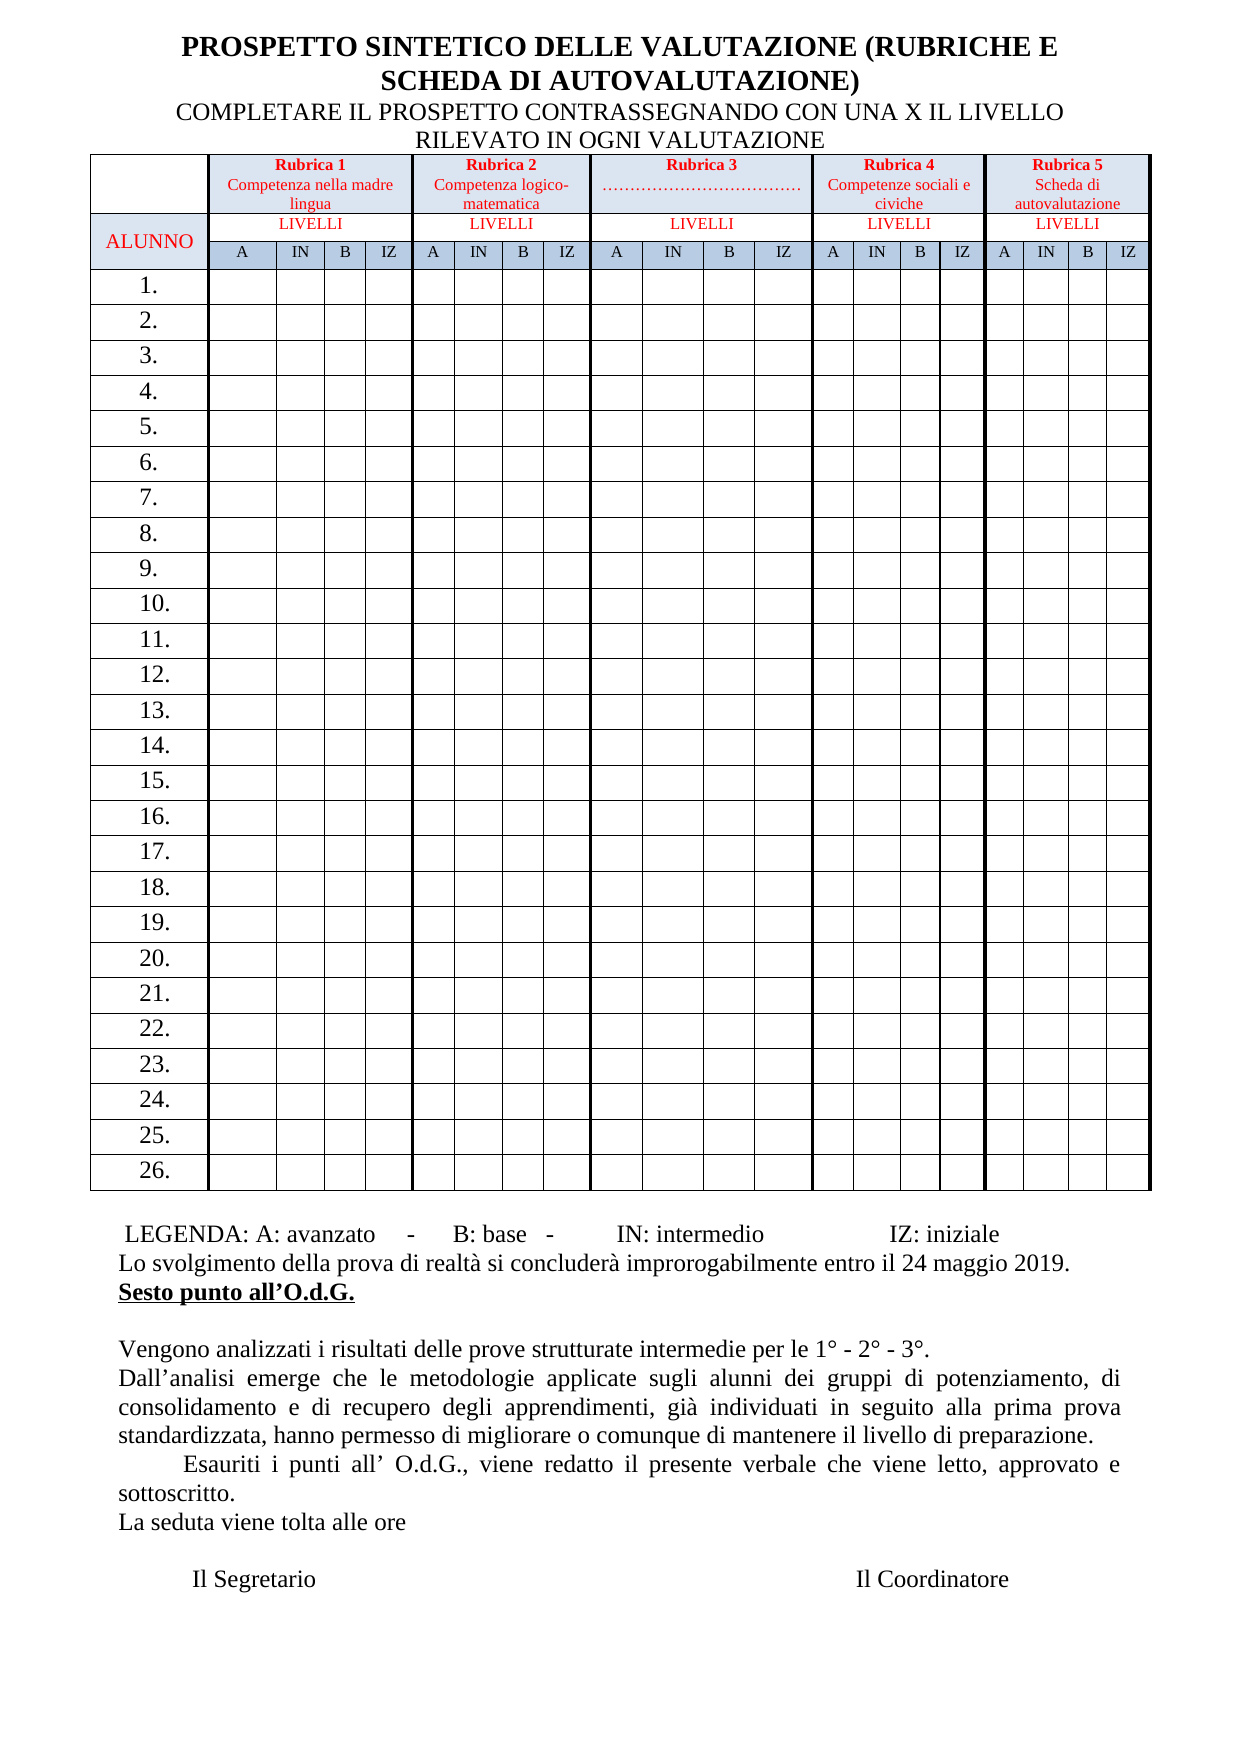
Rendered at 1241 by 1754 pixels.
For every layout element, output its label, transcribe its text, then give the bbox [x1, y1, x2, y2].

table_cell [755, 872, 811, 906]
table_cell [1024, 943, 1068, 977]
table_cell [854, 518, 900, 552]
table_cell [210, 1014, 276, 1048]
table_cell [544, 411, 589, 446]
table_cell [503, 766, 543, 800]
table_cell [814, 801, 853, 835]
table_cell [1107, 695, 1148, 729]
table_cell B [1069, 242, 1106, 269]
table_cell [987, 1120, 1023, 1154]
table_cell [814, 695, 853, 729]
table_cell [814, 1120, 853, 1154]
table_cell [414, 1049, 454, 1083]
table_cell [91, 553, 207, 587]
table_cell [277, 730, 324, 764]
table_cell [901, 695, 939, 729]
table_cell [592, 1155, 642, 1189]
table_cell [1069, 695, 1106, 729]
table_cell [414, 341, 454, 375]
table_cell [941, 411, 983, 446]
table_cell IN [854, 242, 900, 269]
table_cell [277, 270, 324, 304]
table_cell IN [643, 242, 703, 269]
table_cell [854, 801, 900, 835]
table_cell [414, 1155, 454, 1189]
table_cell [814, 766, 853, 800]
table_cell [503, 1155, 543, 1189]
table_cell [941, 518, 983, 552]
table_cell [325, 341, 365, 375]
table_cell [755, 836, 811, 871]
table_cell [643, 376, 703, 410]
table_cell [755, 730, 811, 764]
table_cell [814, 518, 853, 552]
table_cell [1107, 341, 1148, 375]
table_cell [544, 659, 589, 694]
table_cell [854, 695, 900, 729]
table_cell [366, 695, 411, 729]
table_cell [544, 695, 589, 729]
table_cell [277, 659, 324, 694]
table_cell [210, 872, 276, 906]
table_cell [854, 836, 900, 871]
table_cell [755, 659, 811, 694]
table_cell [1024, 518, 1068, 552]
table_cell [592, 801, 642, 835]
table_cell [1069, 589, 1106, 623]
table_cell [901, 518, 939, 552]
table_cell [704, 943, 754, 977]
table_cell [1107, 766, 1148, 800]
table_cell [1024, 411, 1068, 446]
table_cell [325, 978, 365, 1012]
table_cell [414, 305, 454, 339]
table_cell [1069, 659, 1106, 694]
table_cell [503, 447, 543, 481]
table_cell [544, 907, 589, 942]
table_cell [901, 872, 939, 906]
table_cell [91, 1014, 207, 1048]
table_cell [704, 872, 754, 906]
table_cell [1107, 1120, 1148, 1154]
table_cell [1069, 730, 1106, 764]
table_cell [366, 907, 411, 942]
table_cell [366, 411, 411, 446]
table_cell [592, 341, 642, 375]
table_cell [325, 553, 365, 587]
table_cell [592, 589, 642, 623]
table_cell [414, 1084, 454, 1119]
table_cell [1024, 447, 1068, 481]
table_cell LIVELLI [814, 214, 983, 241]
table_cell [544, 1014, 589, 1048]
table_cell [455, 1120, 502, 1154]
table_cell IN [277, 242, 324, 269]
table_cell [643, 907, 703, 942]
table_cell [1107, 659, 1148, 694]
table_cell [643, 518, 703, 552]
table_cell [643, 872, 703, 906]
table_cell [503, 1049, 543, 1083]
table_cell [210, 836, 276, 871]
table_cell [901, 766, 939, 800]
table_cell [1024, 624, 1068, 658]
table_cell [1107, 836, 1148, 871]
table_cell [1069, 766, 1106, 800]
table_cell [814, 907, 853, 942]
table_header Rubrica 2 Competenza logico-matematica [414, 155, 589, 213]
table_cell [643, 1120, 703, 1154]
table_cell [814, 411, 853, 446]
table_cell [210, 1120, 276, 1154]
table_cell [1107, 482, 1148, 517]
table_cell [414, 766, 454, 800]
table_cell [901, 270, 939, 304]
table_cell [854, 411, 900, 446]
table_cell [901, 978, 939, 1012]
table_cell [503, 1084, 543, 1119]
table_cell [901, 836, 939, 871]
table_cell [755, 695, 811, 729]
table_cell [277, 1155, 324, 1189]
table_cell [455, 482, 502, 517]
table_cell [503, 943, 543, 977]
table_cell [455, 553, 502, 587]
table_cell [366, 978, 411, 1012]
table_cell [854, 1155, 900, 1189]
table_cell [414, 589, 454, 623]
table_cell [455, 1014, 502, 1048]
text La seduta viene tolta alle ore [118, 1507, 1122, 1536]
table_cell [277, 518, 324, 552]
table_cell IN [1024, 242, 1068, 269]
table_cell [544, 270, 589, 304]
table_cell [987, 943, 1023, 977]
table_cell [1107, 553, 1148, 587]
table_cell [366, 801, 411, 835]
table_cell [210, 730, 276, 764]
table_cell [814, 943, 853, 977]
table_cell IN [455, 242, 502, 269]
table_cell [643, 341, 703, 375]
table_cell [544, 801, 589, 835]
table_cell [941, 624, 983, 658]
table_cell [210, 624, 276, 658]
table_cell [987, 801, 1023, 835]
table_cell [91, 1084, 207, 1119]
table_cell [941, 766, 983, 800]
table_cell [987, 553, 1023, 587]
table_cell [1107, 978, 1148, 1012]
table_cell [366, 553, 411, 587]
table_cell [325, 1049, 365, 1083]
table_cell [814, 1049, 853, 1083]
table_cell [503, 1120, 543, 1154]
table_cell [277, 376, 324, 410]
table_header Rubrica 3 ……………………………… [592, 155, 811, 213]
table_cell [987, 270, 1023, 304]
table_cell [366, 1120, 411, 1154]
table_cell [414, 624, 454, 658]
table_cell [755, 1155, 811, 1189]
table_cell [643, 695, 703, 729]
table_cell [455, 1049, 502, 1083]
table_cell [814, 1014, 853, 1048]
table_cell [901, 447, 939, 481]
table_cell [1107, 1084, 1148, 1119]
table_cell [704, 836, 754, 871]
table_cell [210, 518, 276, 552]
table_cell [366, 1014, 411, 1048]
table_cell [325, 270, 365, 304]
table_cell [544, 943, 589, 977]
table_cell [366, 589, 411, 623]
table_cell [277, 553, 324, 587]
table_cell [901, 801, 939, 835]
table_cell [277, 801, 324, 835]
table_cell [592, 659, 642, 694]
table_cell [987, 730, 1023, 764]
table_cell [592, 730, 642, 764]
table_cell [643, 411, 703, 446]
table_cell [704, 270, 754, 304]
table_cell [503, 801, 543, 835]
table_cell [814, 553, 853, 587]
table_cell [1107, 589, 1148, 623]
table_cell [704, 411, 754, 446]
table_cell [592, 624, 642, 658]
table_cell [941, 1120, 983, 1154]
table_cell [592, 907, 642, 942]
table_cell [325, 907, 365, 942]
table_cell [277, 1014, 324, 1048]
table_cell [277, 1120, 324, 1154]
table_cell [210, 1084, 276, 1119]
table_cell [503, 907, 543, 942]
table_cell [325, 872, 365, 906]
table_cell [1069, 553, 1106, 587]
table_cell [643, 1155, 703, 1189]
table_cell [901, 730, 939, 764]
table_cell [503, 553, 543, 587]
table_cell [592, 411, 642, 446]
table_cell [277, 447, 324, 481]
table_cell [544, 1084, 589, 1119]
table_cell [755, 978, 811, 1012]
text Esauriti i punti all’ O.d.G., viene redatto il presente verbale che viene letto, approvato e sottoscritto. [118, 1449, 1122, 1507]
table_cell [210, 1049, 276, 1083]
table_cell [941, 270, 983, 304]
table_cell A [814, 242, 853, 269]
table_header Rubrica 5 Scheda di autovalutazione [987, 155, 1148, 213]
table_cell [414, 695, 454, 729]
table_cell A [987, 242, 1023, 269]
table_cell [941, 1014, 983, 1048]
table_cell [503, 978, 543, 1012]
table_cell [643, 801, 703, 835]
table_cell [414, 411, 454, 446]
table_cell [755, 1049, 811, 1083]
table_cell [366, 872, 411, 906]
table_cell [901, 305, 939, 339]
table_cell [987, 376, 1023, 410]
table_cell [366, 270, 411, 304]
table_cell [544, 766, 589, 800]
table_cell [91, 872, 207, 906]
table_cell [325, 1155, 365, 1189]
table_cell [901, 589, 939, 623]
table_cell [704, 1120, 754, 1154]
table_cell [503, 411, 543, 446]
table_cell [941, 872, 983, 906]
table_cell [854, 1014, 900, 1048]
table_cell [987, 447, 1023, 481]
table_cell [755, 1084, 811, 1119]
table_cell [854, 1049, 900, 1083]
table_cell [704, 518, 754, 552]
table_cell [1069, 482, 1106, 517]
table_cell [814, 270, 853, 304]
table_cell [814, 341, 853, 375]
table_cell [455, 447, 502, 481]
table_cell B [901, 242, 939, 269]
table_cell [455, 518, 502, 552]
table_cell [91, 836, 207, 871]
table_cell [455, 1155, 502, 1189]
table_cell [1069, 943, 1106, 977]
table_cell [755, 553, 811, 587]
table_cell [544, 978, 589, 1012]
table_cell [1024, 1014, 1068, 1048]
table_cell [91, 447, 207, 481]
table_cell [643, 1049, 703, 1083]
table_cell [366, 624, 411, 658]
text COMPLETARE IL PROSPETTO CONTRASSEGNANDO CON UNA X IL LIVELLO RILEVATO IN OGNI VALUTAZIONE [118, 97, 1122, 154]
text LEGENDA: A: avanzato - B: base - IN: intermedio IZ: iniziale [118, 1219, 1122, 1248]
table_cell [814, 836, 853, 871]
table_cell [1107, 447, 1148, 481]
table_cell [854, 730, 900, 764]
table_cell [755, 376, 811, 410]
table_cell [455, 695, 502, 729]
table_cell [1069, 907, 1106, 942]
table_cell [592, 1049, 642, 1083]
table_cell ALUNNO [91, 214, 207, 269]
table_cell [1069, 341, 1106, 375]
table_cell [755, 411, 811, 446]
table_cell [91, 943, 207, 977]
table_cell [1069, 1014, 1106, 1048]
table_cell [1024, 836, 1068, 871]
text PROSPETTO SINTETICO DELLE VALUTAZIONE (RUBRICHE E SCHEDA DI AUTOVALUTAZIONE) [118, 29, 1122, 97]
table_cell [854, 553, 900, 587]
table_cell [987, 907, 1023, 942]
table_cell [901, 1120, 939, 1154]
table_cell [455, 270, 502, 304]
table_cell [325, 589, 365, 623]
table_cell [901, 907, 939, 942]
table_cell [455, 766, 502, 800]
table_cell [941, 943, 983, 977]
table_cell [325, 624, 365, 658]
table_cell [325, 305, 365, 339]
table_cell [704, 482, 754, 517]
table_cell [414, 978, 454, 1012]
table_cell [277, 872, 324, 906]
table_cell [544, 872, 589, 906]
table_cell [414, 376, 454, 410]
table_cell [987, 695, 1023, 729]
table_cell [325, 943, 365, 977]
table_cell [455, 376, 502, 410]
table_cell [704, 1084, 754, 1119]
table_cell [854, 659, 900, 694]
table_cell [704, 695, 754, 729]
table_cell [704, 659, 754, 694]
table_cell [91, 1120, 207, 1154]
table_cell B [325, 242, 365, 269]
table_cell [277, 836, 324, 871]
table_cell [1107, 518, 1148, 552]
table_cell [1024, 695, 1068, 729]
table_cell [1107, 801, 1148, 835]
table_cell [941, 305, 983, 339]
table_cell [1024, 305, 1068, 339]
table_cell [1069, 411, 1106, 446]
table_cell [987, 518, 1023, 552]
table_cell [1069, 872, 1106, 906]
table_cell [544, 305, 589, 339]
table_cell [325, 1014, 365, 1048]
table_header Rubrica 1 Competenza nella madre lingua [210, 155, 411, 213]
table_cell [1024, 659, 1068, 694]
table_cell [91, 659, 207, 694]
table_cell A [592, 242, 642, 269]
table_cell [544, 836, 589, 871]
table_cell [854, 376, 900, 410]
table_cell [455, 589, 502, 623]
table_cell [1107, 624, 1148, 658]
table_cell [941, 695, 983, 729]
table_cell [325, 376, 365, 410]
table_cell [814, 447, 853, 481]
table_cell [414, 518, 454, 552]
table_cell [941, 836, 983, 871]
table_cell [1069, 1049, 1106, 1083]
table_cell [704, 447, 754, 481]
table_cell [414, 907, 454, 942]
table_cell [210, 553, 276, 587]
table_cell [854, 978, 900, 1012]
table_cell [814, 1084, 853, 1119]
table_cell [503, 695, 543, 729]
table_cell [325, 695, 365, 729]
table_cell [901, 1049, 939, 1083]
table_cell [592, 376, 642, 410]
table_cell [987, 766, 1023, 800]
table_cell [414, 1014, 454, 1048]
table_cell [592, 943, 642, 977]
table_cell [755, 270, 811, 304]
table_cell [91, 907, 207, 942]
table_cell [1069, 1155, 1106, 1189]
text Sesto punto all’O.d.G. [118, 1277, 1122, 1306]
table_cell [210, 589, 276, 623]
table_cell [414, 659, 454, 694]
table_cell [503, 730, 543, 764]
table_cell [1069, 270, 1106, 304]
table_cell [941, 341, 983, 375]
table_cell [941, 553, 983, 587]
table_cell [1107, 1049, 1148, 1083]
table_cell [987, 1014, 1023, 1048]
table_cell [366, 1049, 411, 1083]
table_cell [210, 943, 276, 977]
table_cell [210, 659, 276, 694]
table_cell [1107, 270, 1148, 304]
table_cell [210, 695, 276, 729]
table_cell [91, 270, 207, 304]
table_cell [1024, 553, 1068, 587]
table_cell [455, 624, 502, 658]
table_cell [414, 447, 454, 481]
table_cell [854, 589, 900, 623]
table_cell [1069, 836, 1106, 871]
table_cell [544, 730, 589, 764]
table_cell [91, 624, 207, 658]
table_cell [544, 341, 589, 375]
table_cell [592, 553, 642, 587]
table_cell [704, 376, 754, 410]
table_cell [1107, 730, 1148, 764]
table_cell [704, 305, 754, 339]
table_cell [643, 482, 703, 517]
table_cell [544, 518, 589, 552]
table_cell [1107, 907, 1148, 942]
table_cell [366, 943, 411, 977]
table_cell [592, 305, 642, 339]
table_cell [987, 836, 1023, 871]
table_cell [901, 1155, 939, 1189]
table_cell [901, 624, 939, 658]
table_cell [277, 1049, 324, 1083]
table_cell [277, 341, 324, 375]
table_cell [941, 978, 983, 1012]
text Dall’analisi emerge che le metodologie applicate sugli alunni dei gruppi di potenziamento, di consolidamento e di recupero degli apprendimenti, già individuati in seguito alla prima prova standardizzata, hanno permesso di migliorare o comunque di mantenere il livello di preparazione. [118, 1363, 1122, 1449]
table_cell [941, 376, 983, 410]
table_cell [325, 766, 365, 800]
table_cell [814, 659, 853, 694]
table_cell [366, 730, 411, 764]
table_cell [1024, 482, 1068, 517]
text Lo svolgimento della prova di realtà si concluderà improrogabilmente entro il 24 maggio 2019. [118, 1248, 1122, 1277]
table_cell [91, 801, 207, 835]
text Vengono analizzati i risultati delle prove strutturate intermedie per le 1° - 2° - 3°. [118, 1334, 1122, 1363]
table_cell [643, 305, 703, 339]
table_cell [814, 872, 853, 906]
table_cell [210, 376, 276, 410]
table_cell IZ [941, 242, 983, 269]
table_cell [941, 447, 983, 481]
table_cell [941, 1049, 983, 1083]
table_cell [91, 1155, 207, 1189]
table_cell [704, 801, 754, 835]
table_cell [91, 376, 207, 410]
table_cell [503, 270, 543, 304]
table_cell [210, 978, 276, 1012]
table_cell A [414, 242, 454, 269]
table_cell [755, 624, 811, 658]
table_cell [414, 1120, 454, 1154]
table_cell [592, 695, 642, 729]
table_cell [854, 766, 900, 800]
table_cell [755, 1120, 811, 1154]
table_cell [277, 589, 324, 623]
table_cell [1107, 1155, 1148, 1189]
table_cell [210, 907, 276, 942]
table_cell [643, 589, 703, 623]
table_cell [1107, 872, 1148, 906]
table_cell [755, 766, 811, 800]
table_cell [941, 1084, 983, 1119]
table_cell [987, 411, 1023, 446]
table_cell [854, 1120, 900, 1154]
table_cell [755, 907, 811, 942]
table_cell [901, 482, 939, 517]
table_cell [325, 411, 365, 446]
table_cell LIVELLI [592, 214, 811, 241]
table_cell [277, 766, 324, 800]
table_cell [901, 411, 939, 446]
table_cell [755, 305, 811, 339]
table_cell [814, 978, 853, 1012]
table_cell [1024, 978, 1068, 1012]
table_cell [987, 624, 1023, 658]
table_cell [325, 482, 365, 517]
table_cell [592, 270, 642, 304]
table_cell [1024, 376, 1068, 410]
table_cell [503, 518, 543, 552]
table_cell [643, 447, 703, 481]
table_cell [704, 766, 754, 800]
text Il Segretario Il Coordinatore [118, 1564, 1122, 1622]
table_cell [987, 341, 1023, 375]
table_cell [814, 1155, 853, 1189]
table_cell [1107, 305, 1148, 339]
table_cell [210, 801, 276, 835]
table_cell B [503, 242, 543, 269]
table_cell [325, 836, 365, 871]
table_cell [455, 872, 502, 906]
table_cell [854, 482, 900, 517]
table_cell [455, 730, 502, 764]
table_cell [755, 943, 811, 977]
table_cell [544, 1120, 589, 1154]
table_cell [814, 589, 853, 623]
table_cell [704, 341, 754, 375]
table_cell [755, 589, 811, 623]
table_cell [414, 801, 454, 835]
table_cell [455, 836, 502, 871]
table_cell [643, 270, 703, 304]
table_cell [987, 482, 1023, 517]
table_cell [210, 766, 276, 800]
table_cell [901, 553, 939, 587]
table_cell [455, 341, 502, 375]
table_cell [755, 801, 811, 835]
table_cell [366, 305, 411, 339]
table_cell [503, 482, 543, 517]
table_cell [704, 1049, 754, 1083]
table_cell [704, 589, 754, 623]
table_cell [455, 943, 502, 977]
table_cell [414, 730, 454, 764]
table_cell [1024, 1155, 1068, 1189]
table_cell [455, 1084, 502, 1119]
table_cell [455, 305, 502, 339]
table_cell [1069, 1120, 1106, 1154]
table_cell [755, 341, 811, 375]
table_cell [643, 766, 703, 800]
table_cell [503, 659, 543, 694]
table_cell [1107, 376, 1148, 410]
table_cell [901, 659, 939, 694]
table_cell [366, 659, 411, 694]
table_cell [210, 305, 276, 339]
table_cell [592, 1014, 642, 1048]
table_cell [592, 766, 642, 800]
table_cell [455, 801, 502, 835]
table_cell [455, 978, 502, 1012]
table_cell [814, 376, 853, 410]
table_cell [592, 482, 642, 517]
table_cell [1024, 766, 1068, 800]
table_cell [987, 305, 1023, 339]
table_cell [277, 1084, 324, 1119]
table_cell [592, 1120, 642, 1154]
table_cell [325, 1120, 365, 1154]
table_cell [941, 730, 983, 764]
table_cell [91, 766, 207, 800]
table_cell [1069, 518, 1106, 552]
table_cell [704, 907, 754, 942]
table_cell [643, 730, 703, 764]
table_cell [366, 1155, 411, 1189]
table_cell [1069, 305, 1106, 339]
table_cell [901, 943, 939, 977]
table_cell [854, 943, 900, 977]
table_cell [277, 624, 324, 658]
table_cell [1069, 376, 1106, 410]
table_cell [1107, 1014, 1148, 1048]
table_cell [91, 589, 207, 623]
table_cell [544, 1155, 589, 1189]
table_cell [854, 907, 900, 942]
table_cell [814, 624, 853, 658]
table_cell [643, 624, 703, 658]
table_cell [91, 978, 207, 1012]
table_cell [325, 801, 365, 835]
table_cell [366, 518, 411, 552]
table_cell [366, 766, 411, 800]
table_cell [455, 411, 502, 446]
table_cell [210, 270, 276, 304]
table_cell [414, 872, 454, 906]
table_cell [210, 411, 276, 446]
table_cell [277, 411, 324, 446]
table_cell [91, 730, 207, 764]
table_cell [1024, 1084, 1068, 1119]
table_cell [1024, 801, 1068, 835]
table_cell [854, 305, 900, 339]
table_cell [1069, 801, 1106, 835]
table_cell [1024, 1120, 1068, 1154]
table_cell [1069, 978, 1106, 1012]
table_cell [704, 1155, 754, 1189]
table_cell [325, 447, 365, 481]
table_cell [941, 482, 983, 517]
table_cell [814, 305, 853, 339]
table_cell [544, 376, 589, 410]
table_cell [544, 553, 589, 587]
table_cell [91, 695, 207, 729]
table_cell [704, 730, 754, 764]
table_cell [544, 447, 589, 481]
table_cell [987, 1084, 1023, 1119]
table_cell B [704, 242, 754, 269]
table_cell [503, 1014, 543, 1048]
table_cell [987, 872, 1023, 906]
table_cell [643, 836, 703, 871]
table_cell [414, 836, 454, 871]
table_cell [854, 341, 900, 375]
table_cell [414, 270, 454, 304]
table_cell [503, 376, 543, 410]
table_cell [941, 589, 983, 623]
table_cell [643, 1014, 703, 1048]
table_cell [901, 341, 939, 375]
table_cell [755, 447, 811, 481]
table_cell [210, 482, 276, 517]
table_cell [643, 1084, 703, 1119]
table_cell [277, 907, 324, 942]
table_cell [854, 447, 900, 481]
table_cell [91, 305, 207, 339]
table_header Rubrica 4 Competenze sociali e civiche [814, 155, 983, 213]
table_cell [643, 659, 703, 694]
table_cell [643, 553, 703, 587]
table_cell [592, 872, 642, 906]
table_cell [643, 978, 703, 1012]
table_header [91, 155, 207, 213]
table_cell [325, 730, 365, 764]
table_cell [325, 659, 365, 694]
table_cell [854, 872, 900, 906]
table_cell [210, 1155, 276, 1189]
table_cell [1024, 730, 1068, 764]
table_cell [592, 1084, 642, 1119]
table_cell [277, 695, 324, 729]
table_cell [592, 518, 642, 552]
table_cell [455, 907, 502, 942]
table_cell [503, 341, 543, 375]
table_cell [503, 836, 543, 871]
table_cell [91, 482, 207, 517]
table_cell [987, 1155, 1023, 1189]
table_cell [366, 482, 411, 517]
table_cell [755, 1014, 811, 1048]
table_cell [755, 518, 811, 552]
table_cell [941, 801, 983, 835]
table_cell [814, 482, 853, 517]
table_cell LIVELLI [987, 214, 1148, 241]
table_cell [1024, 341, 1068, 375]
table_cell [366, 376, 411, 410]
table_cell [455, 659, 502, 694]
table_cell [814, 730, 853, 764]
table_cell [1069, 447, 1106, 481]
table_cell [592, 836, 642, 871]
table_cell [210, 341, 276, 375]
table_cell [414, 943, 454, 977]
table_cell [277, 978, 324, 1012]
table_cell IZ [366, 242, 411, 269]
table_cell [544, 482, 589, 517]
table_cell [1024, 907, 1068, 942]
table_cell [1024, 872, 1068, 906]
table_cell [366, 836, 411, 871]
table_cell [1024, 270, 1068, 304]
table_cell IZ [1107, 242, 1148, 269]
table_cell [987, 978, 1023, 1012]
table_cell [755, 482, 811, 517]
table_cell [366, 341, 411, 375]
table_cell [325, 1084, 365, 1119]
table_cell [503, 305, 543, 339]
table_cell [325, 518, 365, 552]
table_cell [1069, 1084, 1106, 1119]
table_cell [1107, 411, 1148, 446]
table_cell [592, 447, 642, 481]
table_cell [1024, 589, 1068, 623]
table_cell [704, 978, 754, 1012]
table_cell [854, 270, 900, 304]
table_cell [1069, 624, 1106, 658]
table_cell LIVELLI [210, 214, 411, 241]
table_cell [414, 482, 454, 517]
table_cell [277, 482, 324, 517]
table_cell [366, 447, 411, 481]
table_cell [277, 305, 324, 339]
table_cell [704, 624, 754, 658]
table_cell IZ [544, 242, 589, 269]
table_cell [901, 376, 939, 410]
table_cell [704, 553, 754, 587]
table_cell [704, 1014, 754, 1048]
table_cell [941, 907, 983, 942]
table_cell [544, 589, 589, 623]
table_cell [91, 341, 207, 375]
table_cell [91, 411, 207, 446]
table_cell [941, 1155, 983, 1189]
table_cell IZ [755, 242, 811, 269]
table_cell [901, 1014, 939, 1048]
table_cell [503, 589, 543, 623]
table_cell [941, 659, 983, 694]
table_cell [277, 943, 324, 977]
table_cell [854, 624, 900, 658]
table_cell [643, 943, 703, 977]
table_cell [503, 872, 543, 906]
table_cell A [210, 242, 276, 269]
table_cell [1107, 943, 1148, 977]
table_cell [366, 1084, 411, 1119]
table_cell [210, 447, 276, 481]
table_cell [1024, 1049, 1068, 1083]
table_cell [544, 624, 589, 658]
table_cell [854, 1084, 900, 1119]
table_cell [91, 1049, 207, 1083]
table_cell [91, 518, 207, 552]
table_cell [987, 659, 1023, 694]
table_cell [592, 978, 642, 1012]
table_cell [987, 1049, 1023, 1083]
table_cell [414, 553, 454, 587]
table_cell [544, 1049, 589, 1083]
table_cell [987, 589, 1023, 623]
table_cell LIVELLI [414, 214, 589, 241]
table_cell [503, 624, 543, 658]
table_cell [901, 1084, 939, 1119]
